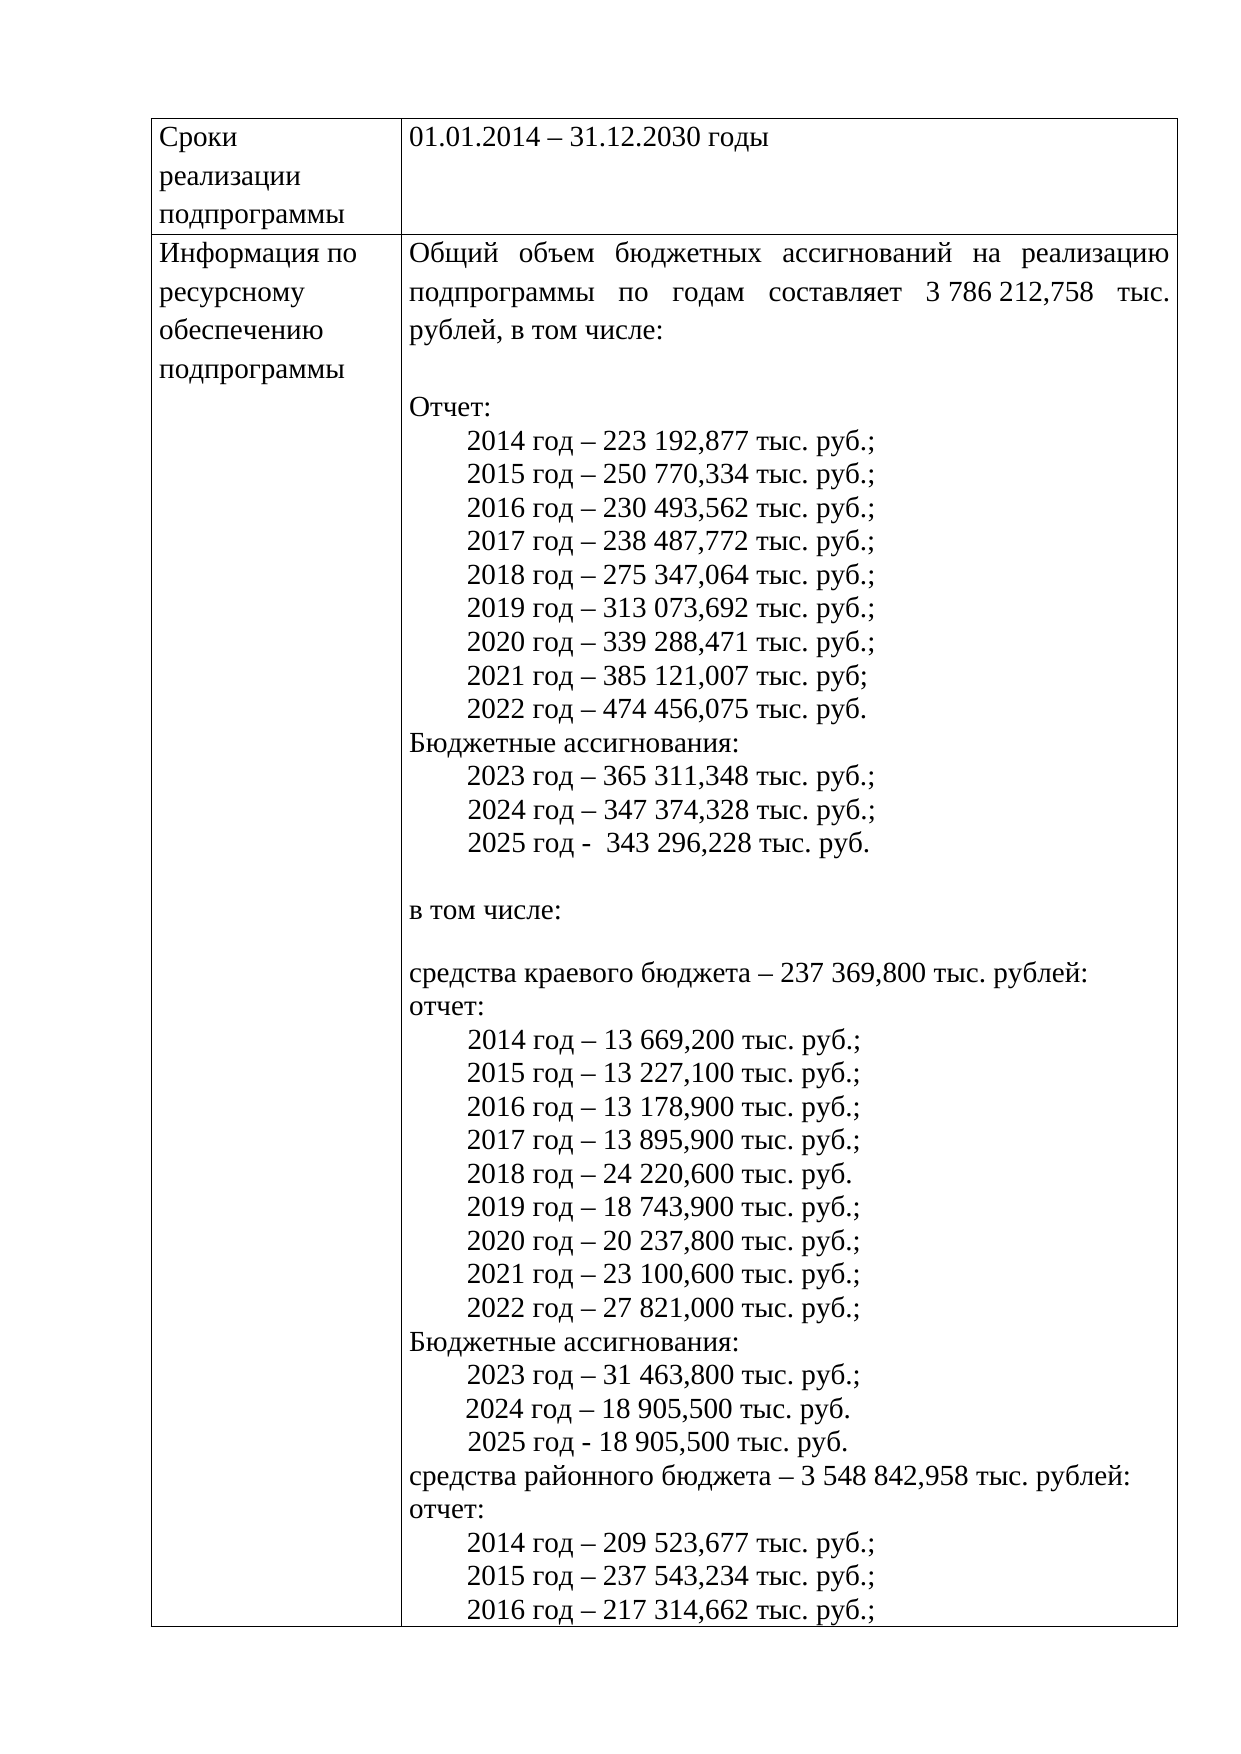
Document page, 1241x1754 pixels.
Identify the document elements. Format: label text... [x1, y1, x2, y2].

table_cell Сроки реализации подпрограммы [152, 119, 401, 234]
table_cell 01.01.2014 – 31.12.2030 годы [402, 119, 1177, 234]
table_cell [152, 235, 401, 1626]
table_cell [402, 235, 1177, 1626]
